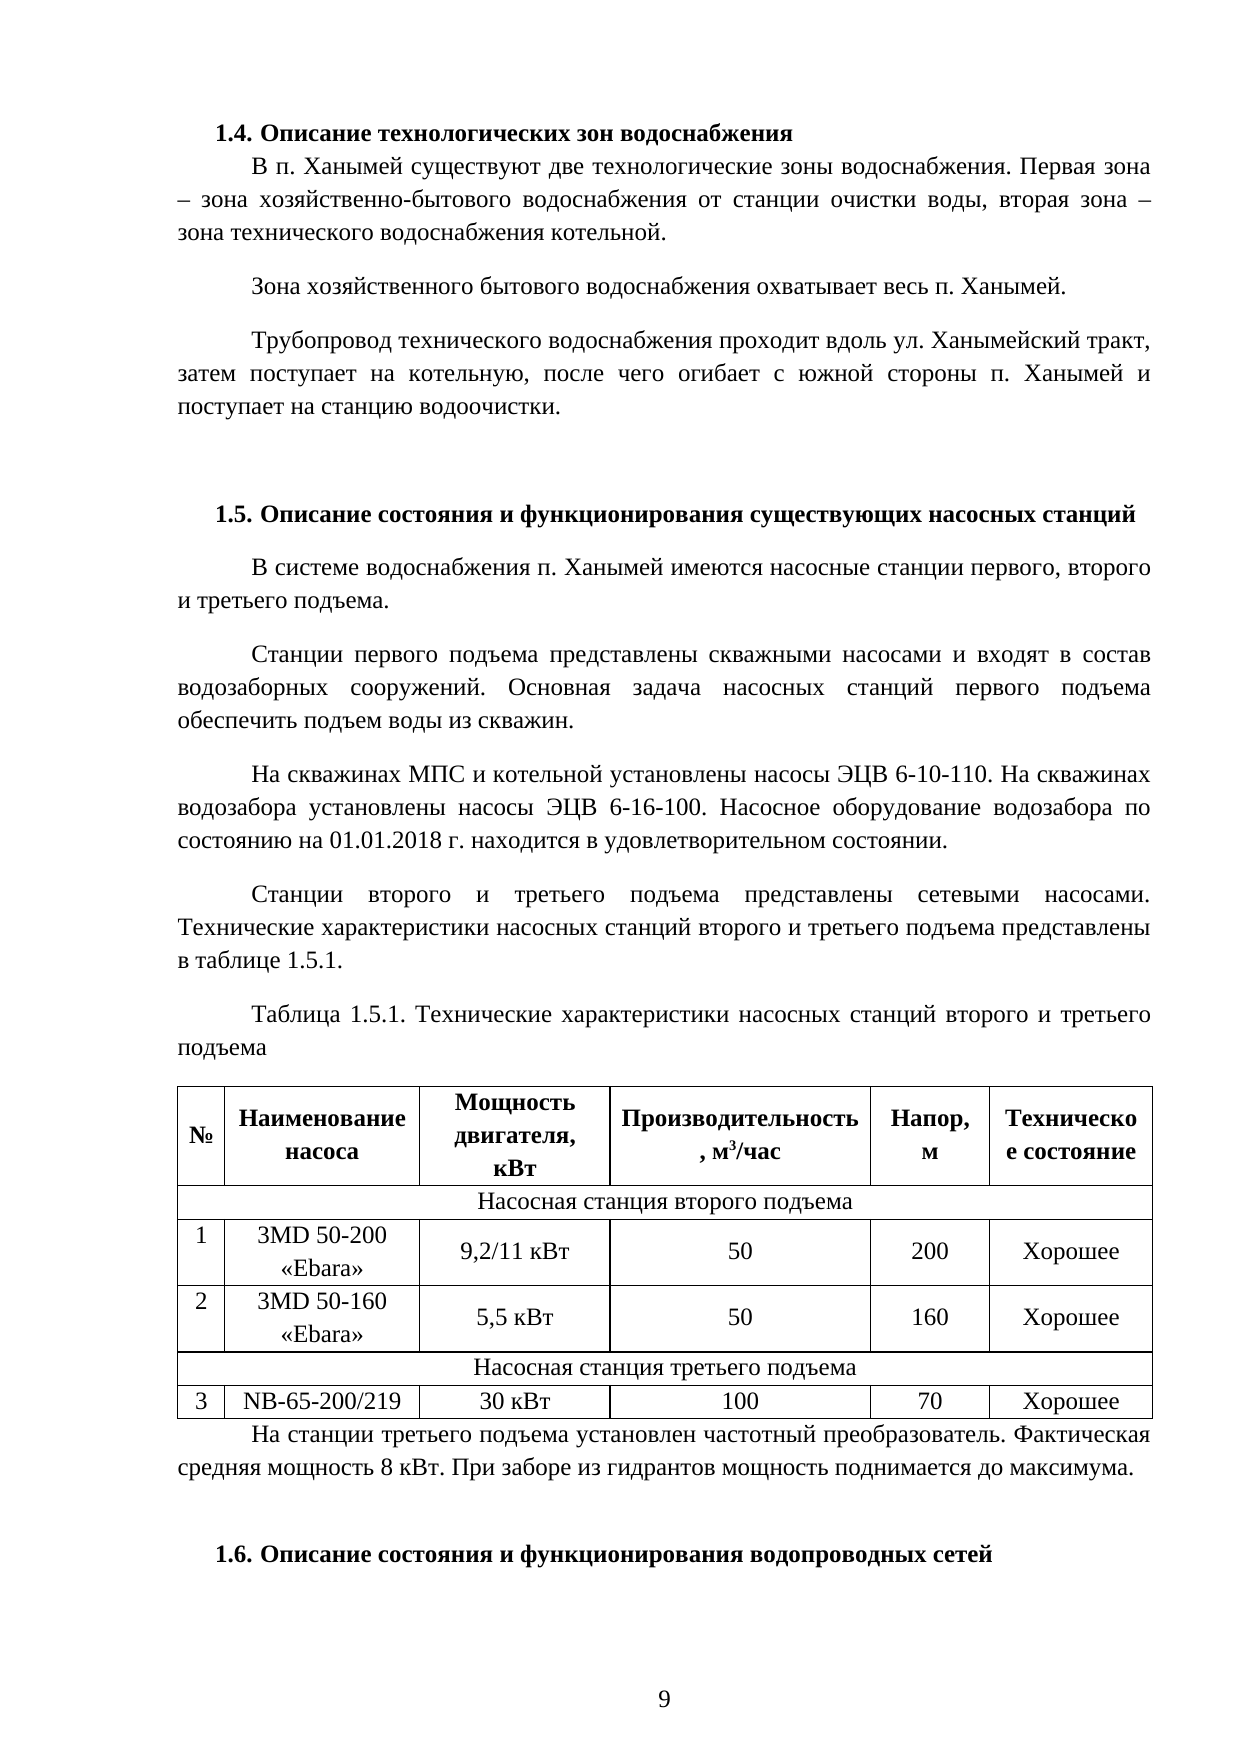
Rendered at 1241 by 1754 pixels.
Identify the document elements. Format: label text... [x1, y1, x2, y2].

table_cell 3MD 50-160 «Ebara» [225, 1286, 419, 1351]
table_cell 3MD 50-200 «Ebara» [225, 1220, 419, 1285]
table_cell 30 кВт [420, 1386, 609, 1418]
text На станции третьего подъема установлен частотный преобразователь. Фактическая средняя мощность 8 кВт. При заборе из гидрантов мощность поднимается до максимума. [177, 1419, 1152, 1481]
list Описание технологических зон водоснабжения [215, 118, 1152, 147]
table_cell Насосная станция второго подъема [178, 1186, 1152, 1219]
list Станции второго и третьего подъема представлены сетевыми насосами. Технические характеристики насосных станций второго и третьего подъема представлены в таблице 1.5.1. [177, 879, 1152, 974]
list Трубопровод технического водоснабжения проходит вдоль ул. Ханымейский тракт, затем поступает на котельную, после чего огибает с южной стороны п. Ханымей и поступает на станцию водоочистки. [177, 325, 1152, 420]
table_cell 3 [178, 1386, 224, 1418]
list Зона хозяйственного бытового водоснабжения охватывает весь п. Ханымей. [177, 271, 1152, 300]
list Таблица 1.5.1. Технические характеристики насосных станций второго и третьего подъема [177, 999, 1152, 1061]
table_cell 1 [178, 1220, 224, 1285]
table_header Напор, м [871, 1087, 989, 1185]
list Описание состояния и функционирования водопроводных сетей [215, 1539, 1152, 1568]
table_cell 5,5 кВт [420, 1286, 609, 1351]
table_header № [178, 1087, 224, 1185]
table_cell 2 [178, 1286, 224, 1351]
table_cell Хорошее [990, 1220, 1152, 1285]
table_cell Насосная станция третьего подъема [178, 1353, 1152, 1385]
list В п. Ханымей существуют две технологические зоны водоснабжения. Первая зона – зона хозяйственно-бытового водоснабжения от станции очистки воды, вторая зона – зона технического водоснабжения котельной. [177, 151, 1152, 246]
table_cell 70 [871, 1386, 989, 1418]
table_cell Хорошее [990, 1286, 1152, 1351]
table_header Производительность, м3/час [611, 1087, 870, 1185]
table_cell 50 [611, 1286, 870, 1351]
table_cell 160 [871, 1286, 989, 1351]
table_cell Хорошее [990, 1386, 1152, 1418]
list На скважинах МПС и котельной установлены насосы ЭЦВ 6-10-110. На скважинах водозабора установлены насосы ЭЦВ 6-16-100. Насосное оборудование водозабора по состоянию на 01.01.2018 г. находится в удовлетворительном состоянии. [177, 759, 1152, 854]
list В системе водоснабжения п. Ханымей имеются насосные станции первого, второго и третьего подъема. [177, 552, 1152, 614]
table_cell NB-65-200/219 [225, 1386, 419, 1418]
table_header Наименование насоса [225, 1087, 419, 1185]
table_cell 100 [611, 1386, 870, 1418]
list Станции первого подъема представлены скважными насосами и входят в состав водозаборных сооружений. Основная задача насосных станций первого подъема обеспечить подъем воды из скважин. [177, 639, 1152, 734]
list Описание состояния и функционирования существующих насосных станций [215, 499, 1152, 527]
table_cell 50 [611, 1220, 870, 1285]
table_cell 200 [871, 1220, 989, 1285]
table_header Мощность двигателя, кВт [420, 1087, 609, 1185]
table_header Техническое состояние [990, 1087, 1152, 1185]
table_cell 9,2/11 кВт [420, 1220, 609, 1285]
